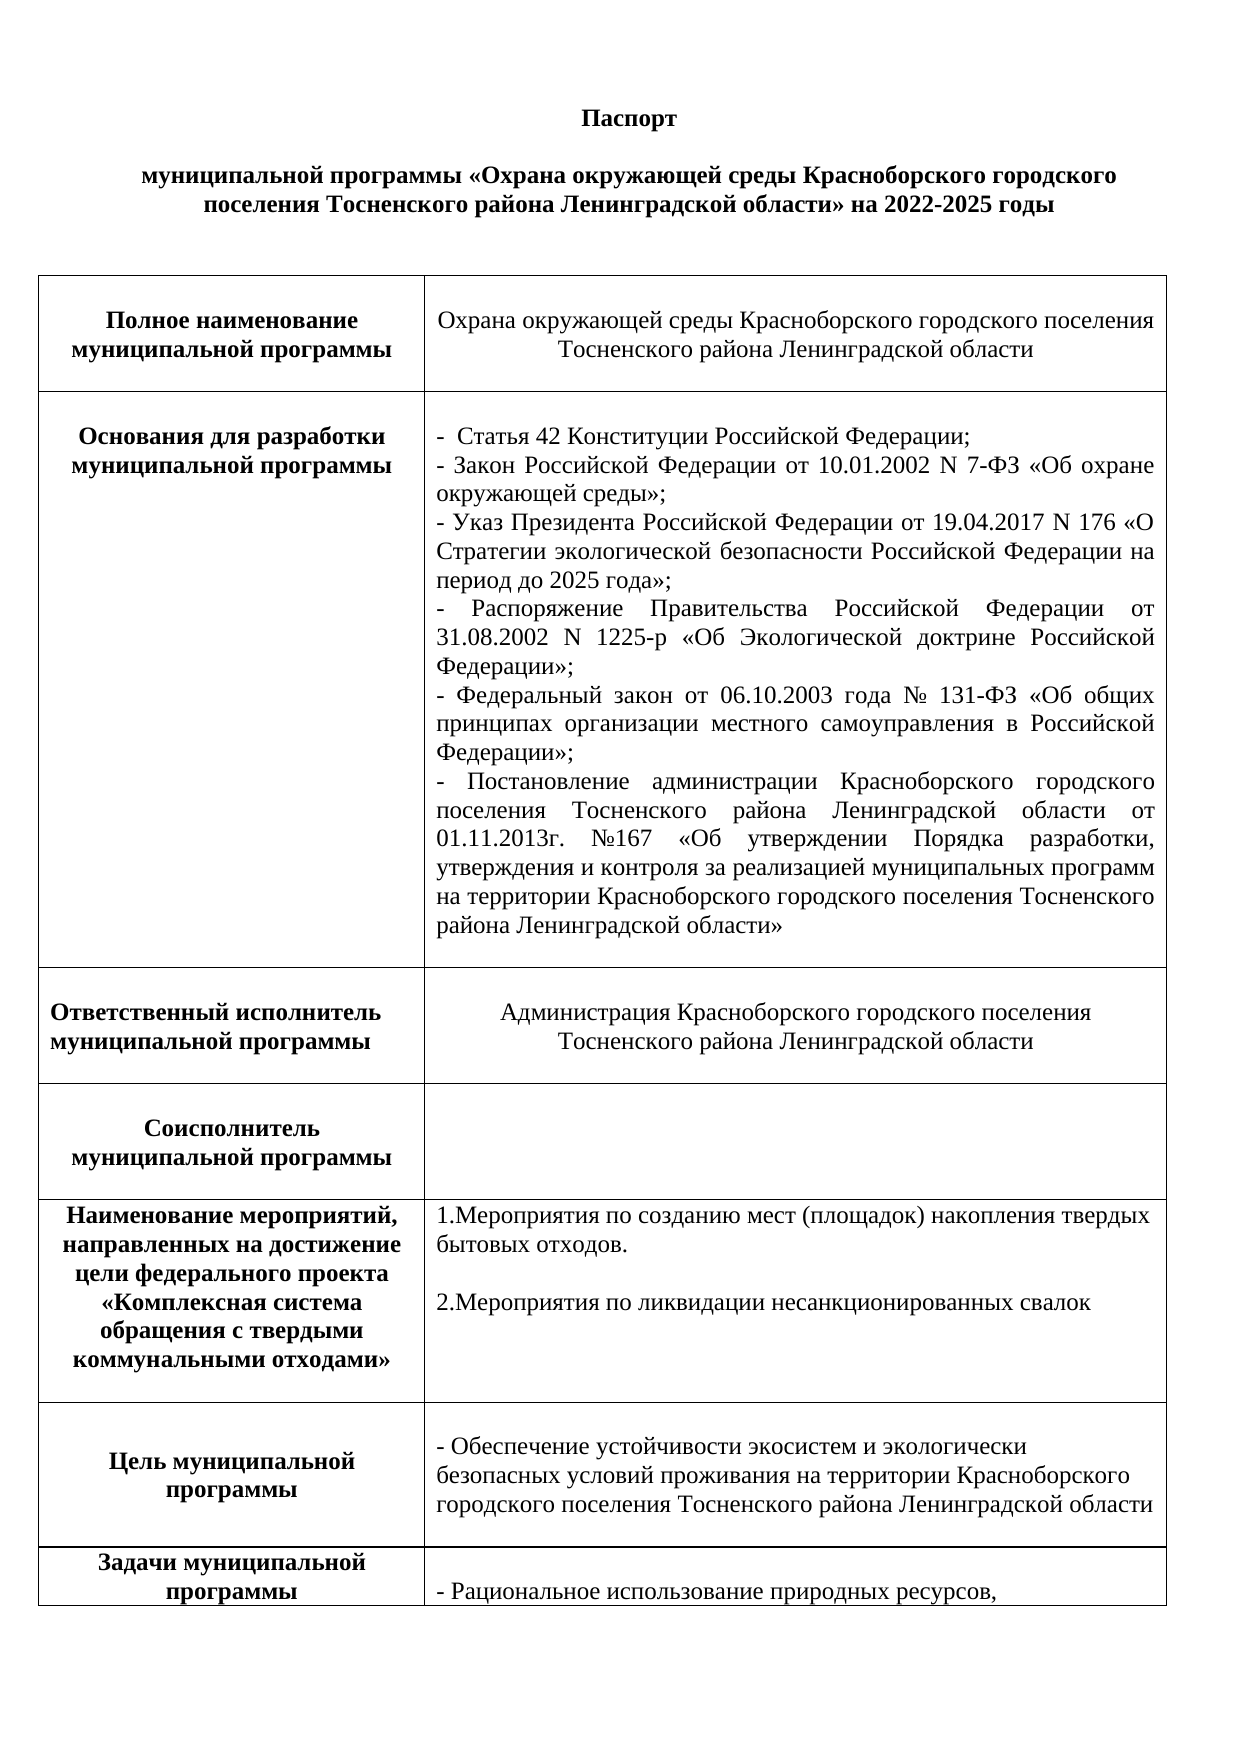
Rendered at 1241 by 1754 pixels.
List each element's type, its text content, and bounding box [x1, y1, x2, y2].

table_header Полное наименование муниципальной программы [39, 276, 424, 391]
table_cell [425, 1548, 1166, 1605]
table_cell Соисполнитель муниципальной программы [39, 1084, 424, 1199]
table_cell Наименование мероприятий, направленных на достижение цели федерального проекта «Комплексная система обращения с твердыми коммунальными отходами» [39, 1200, 424, 1402]
table_cell Ответственный исполнитель муниципальной программы [39, 968, 424, 1083]
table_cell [39, 1548, 424, 1605]
table_cell [425, 1084, 1166, 1199]
table_cell - Статья 42 Конституции Российской Федерации; - Закон Российской Федерации от 10.01.2002 N 7-ФЗ «Об охране окружающей среды»; - Указ Президента Российской Федерации от 19.04.2017 N 176 «О Стратегии экологической безопасности Российской Федерации на период до 2025 года»; - Распоряжение Правительства Российской Федерации от 31.08.2002 N 1225-р «Об Экологической доктрине Российской Федерации»; - Федеральный закон от 06.10.2003 года № 131-ФЗ «Об общих принципах организации местного самоуправления в Российской Федерации»; - Постановление администрации Красноборского городского поселения Тосненского района Ленинградской области от 01.11.2013г. №167 «Об утверждении Порядка разработки, утверждения и контроля за реализацией муниципальных программ на территории Красноборского городского поселения Тосненского района Ленинградской области» [425, 392, 1166, 967]
table_cell Основания для разработки муниципальной программы [39, 392, 424, 967]
text Паспорт [133, 103, 1125, 131]
table_cell - Обеспечение устойчивости экосистем и экологически безопасных условий проживания на территории Красноборского городского поселения Тосненского района Ленинградской области [425, 1403, 1166, 1546]
text муниципальной программы «Охрана окружающей среды Красноборского городского поселения Тосненского района Ленинградской области» на 2022-2025 годы [133, 160, 1125, 218]
table_header Охрана окружающей среды Красноборского городского поселения Тосненского района Ленинградской области [425, 276, 1166, 391]
table_cell Цель муниципальной программы [39, 1403, 424, 1546]
table_cell Администрация Красноборского городского поселения Тосненского района Ленинградской области [425, 968, 1166, 1083]
table_cell 1.Мероприятия по созданию мест (площадок) накопления твердых бытовых отходов. 2.Мероприятия по ликвидации несанкционированных свалок [425, 1200, 1166, 1402]
